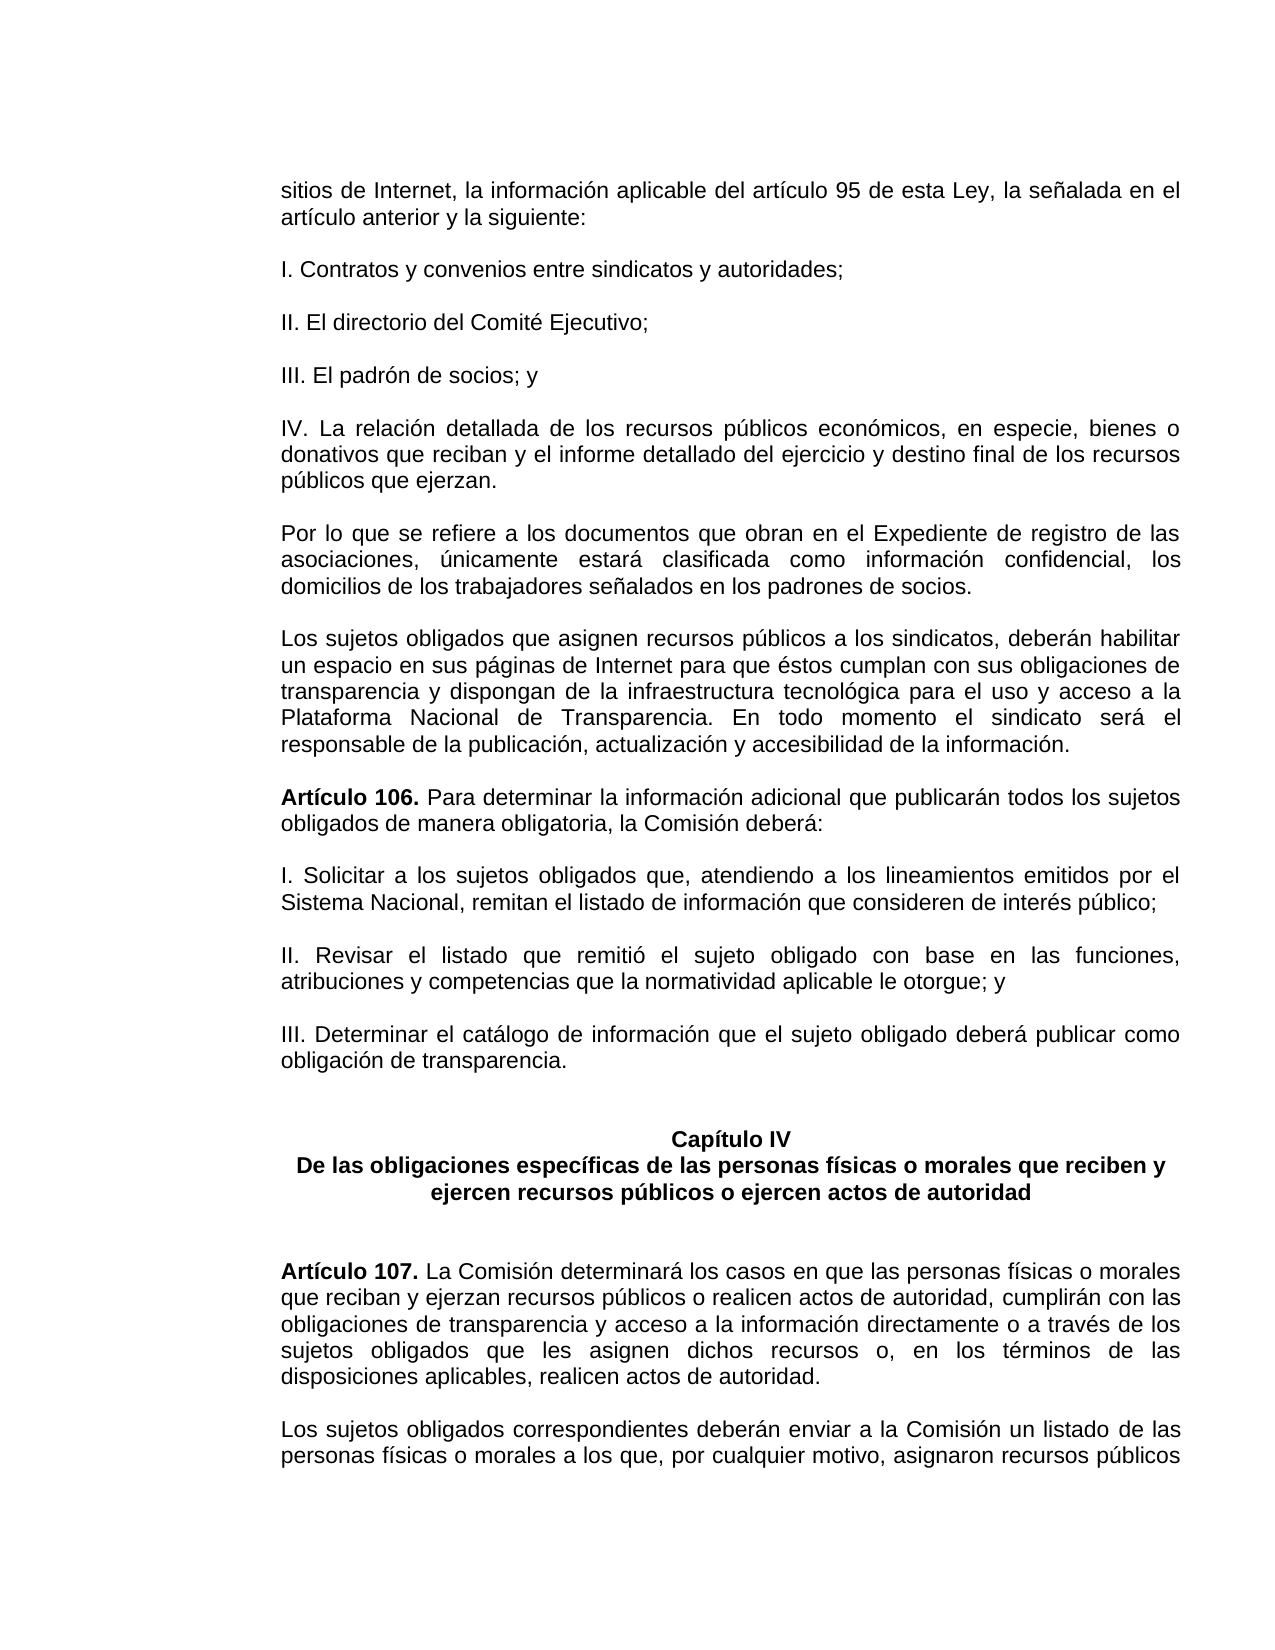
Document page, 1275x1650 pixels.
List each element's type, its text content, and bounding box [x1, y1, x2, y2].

text Artículo 107. La Comisión determinará los casos en que las personas físicas o morales que reciban y ejerzan recursos públicos o realicen actos de autoridad, cumplirán con las obligaciones de transparencia y acceso a la información directamente o a través de los sujetos obligados que les asignen dichos recursos o, en los términos de las disposiciones aplicables, realicen actos de autoridad. [281, 1258, 1181, 1389]
text Los sujetos obligados que asignen recursos públicos a los sindicatos, deberán habilitar un espacio en sus páginas de Internet para que éstos cumplan con sus obligaciones de transparencia y dispongan de la infraestructura tecnológica para el uso y acceso a la Plataforma Nacional de Transparencia. En todo momento el sindicato será el responsable de la publicación, actualización y accesibilidad de la información. [281, 625, 1181, 757]
list II. El directorio del Comité Ejecutivo; [281, 309, 1181, 335]
list I. Solicitar a los sujetos obligados que, atendiendo a los lineamientos emitidos por el Sistema Nacional, remitan el listado de información que consideren de interés público; [281, 862, 1181, 915]
text Por lo que se refiere a los documentos que obran en el Expediente de registro de las asociaciones, únicamente estará clasificada como información confidencial, los domicilios de los trabajadores señalados en los padrones de socios. [281, 520, 1181, 599]
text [281, 177, 1181, 230]
text De las obligaciones específicas de las personas físicas o morales que reciben y ejercen recursos públicos o ejercen actos de autoridad [281, 1152, 1181, 1205]
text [281, 1416, 1181, 1469]
list I. Contratos y convenios entre sindicatos y autoridades; [281, 256, 1181, 283]
text Capítulo IV [281, 1126, 1181, 1152]
text Artículo 106. Para determinar la información adicional que publicarán todos los sujetos obligados de manera obligatoria, la Comisión deberá: [281, 783, 1181, 836]
list III. Determinar el catálogo de información que el sujeto obligado deberá publicar como obligación de transparencia. [281, 1021, 1181, 1073]
list III. El padrón de socios; y [281, 362, 1181, 388]
list IV. La relación detallada de los recursos públicos económicos, en especie, bienes o donativos que reciban y el informe detallado del ejercicio y destino final de los recursos públicos que ejerzan. [281, 414, 1181, 493]
list II. Revisar el listado que remitió el sujeto obligado con base en las funciones, atribuciones y competencias que la normatividad aplicable le otorgue; y [281, 942, 1181, 994]
